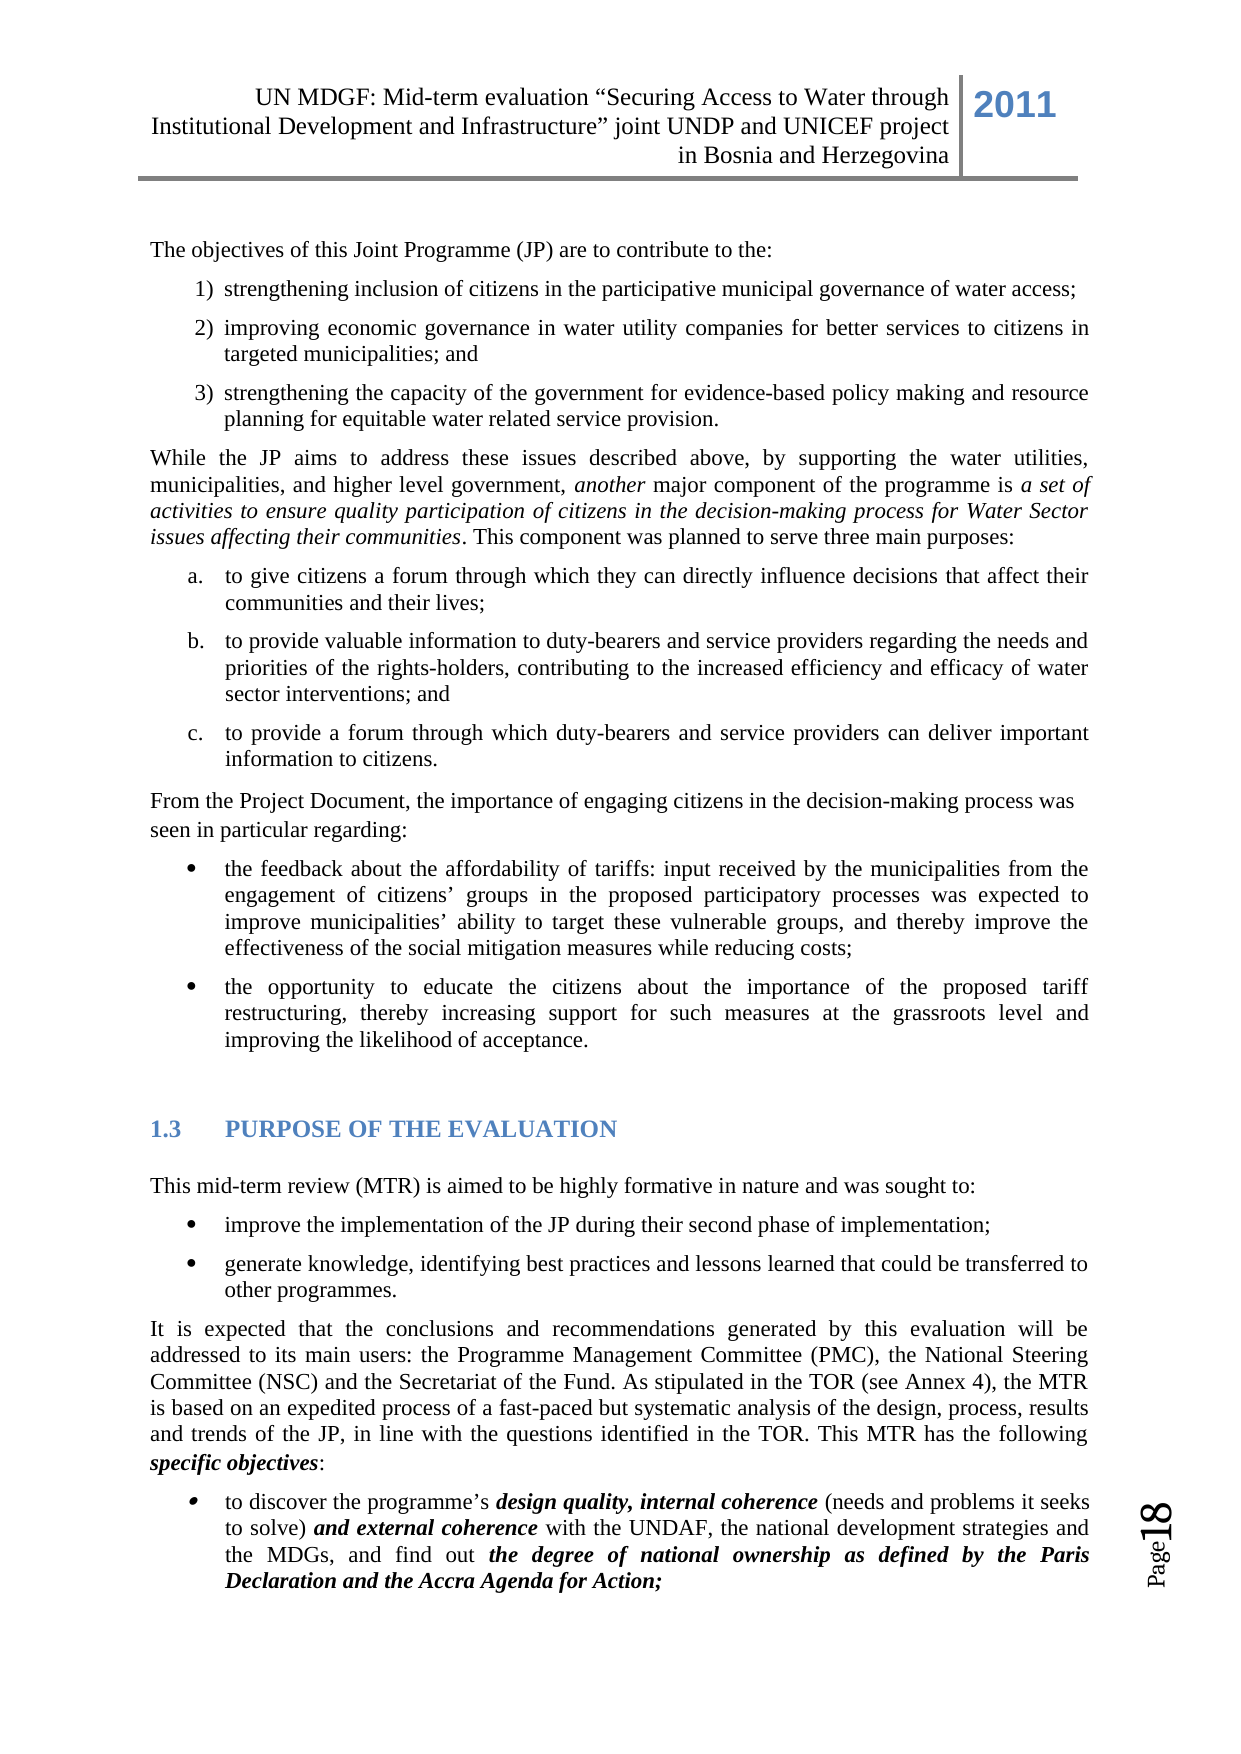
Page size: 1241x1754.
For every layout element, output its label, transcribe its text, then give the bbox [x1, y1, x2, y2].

list to give citizens a forum through which they can directly influence decisions that affect their communities and their lives; [187, 562, 1090, 615]
list strengthening the capacity of the government for evidence-based policy making and resource planning for equitable water related service provision. [194, 379, 1090, 432]
text It is expected that the conclusions and recommendations generated by this evaluation will be addressed to its main users: the Programme Management Committee (PMC), the National Steering Committee (NSC) and the Secretariat of the Fund. As stipulated in the TOR (see Annex 4), the MTR is based on an expedited process of a fast-paced but systematic analysis of the design, process, results and trends of the JP, in line with the questions identified in the TOR. This MTR has the following specific objectives: [150, 1315, 1090, 1476]
text While the JP aims to address these issues described above, by supporting the water utilities, municipalities, and higher level government, another major component of the programme is a set of activities to ensure quality participation of citizens in the decision-making process for Water Sector issues affecting their communities. This component was planned to serve three main purposes: [150, 444, 1090, 550]
list to provide valuable information to duty-bearers and service providers regarding the needs and priorities of the rights-holders, contributing to the increased efficiency and efficacy of water sector interventions; and [187, 627, 1090, 707]
list strengthening inclusion of citizens in the participative municipal governance of water access; [194, 275, 1090, 301]
list improving economic governance in water utility companies for better services to citizens in targeted municipalities; and [194, 314, 1090, 367]
subtitle Purpose of the evaluation [150, 1114, 1090, 1143]
list to provide a forum through which duty-bearers and service providers can deliver important information to citizens. [187, 719, 1090, 772]
list the feedback about the affordability of tariffs: input received by the municipalities from the engagement of citizens’ groups in the proposed participatory processes was expected to improve municipalities’ ability to target these vulnerable groups, and thereby improve the effectiveness of the social mitigation measures while reducing costs; [187, 855, 1090, 961]
text From the Project Document, the importance of engaging citizens in the decision-making process was seen in particular regarding: [150, 784, 1090, 843]
list generate knowledge, identifying best practices and lessons learned that could be transferred to other programmes. [187, 1250, 1090, 1302]
list improve the implementation of the JP during their second phase of implementation; [187, 1211, 1090, 1237]
list the opportunity to educate the citizens about the importance of the proposed tariff restructuring, thereby increasing support for such measures at the grassroots level and improving the likelihood of acceptance. [187, 973, 1090, 1052]
text This mid-term review (MTR) is aimed to be highly formative in nature and was sought to: [150, 1172, 1090, 1198]
text The objectives of this Joint Programme (JP) are to contribute to the: [150, 236, 1090, 263]
list to discover the programme’s design quality, internal coherence (needs and problems it seeks to solve) and external coherence with the UNDAF, the national development strategies and the MDGs, and find out the degree of national ownership as defined by the Paris Declaration and the Accra Agenda for Action; [187, 1488, 1090, 1593]
